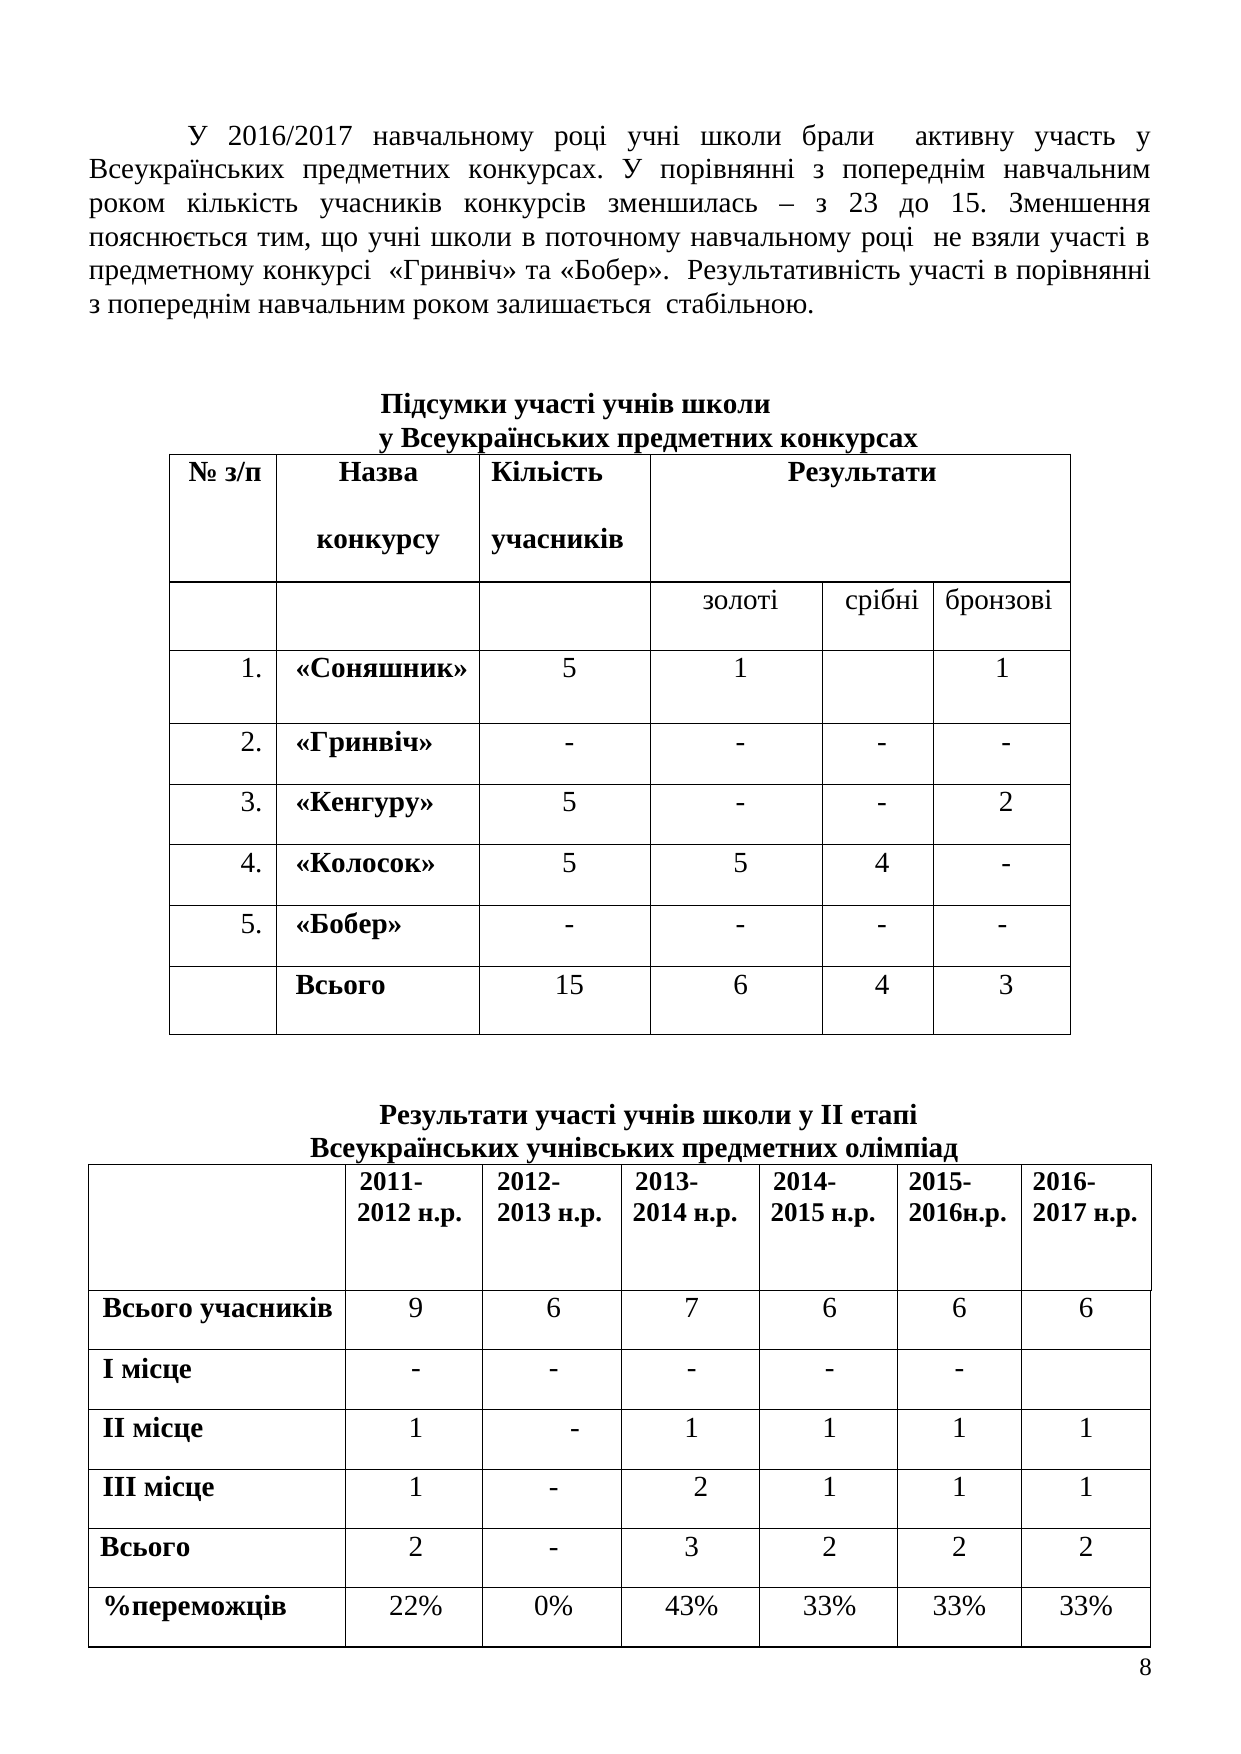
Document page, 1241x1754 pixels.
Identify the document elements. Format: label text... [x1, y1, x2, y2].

table_cell 4 [823, 967, 933, 1034]
table_cell І місце [89, 1350, 345, 1409]
table_cell [1022, 1350, 1150, 1409]
table_cell - [934, 724, 1070, 783]
table_cell 2 [760, 1529, 897, 1587]
table_cell 5 [480, 651, 650, 723]
table_cell 1 [346, 1470, 482, 1528]
table_cell 2 [898, 1529, 1021, 1587]
table_cell - [823, 724, 933, 783]
table_header 2015- 2016н.р. [898, 1165, 1021, 1289]
table_header 2014- 2015 н.р. [760, 1165, 897, 1289]
table_cell 5 [480, 785, 650, 844]
table_cell 2 [1022, 1529, 1150, 1587]
text Підсумки участі учнів школи [89, 386, 1152, 420]
table_cell 2. [170, 724, 276, 783]
table_cell 3. [170, 785, 276, 844]
table_cell 1 [1022, 1410, 1150, 1468]
table_cell 1 [760, 1410, 897, 1468]
table_header 2016- 2017 н.р. [1022, 1165, 1151, 1289]
table_cell 9 [346, 1291, 482, 1349]
table_cell - [934, 845, 1070, 905]
table_cell 6 [1022, 1291, 1150, 1349]
table_cell «Соняшник» [277, 651, 479, 723]
table_cell 1 [760, 1470, 897, 1528]
table_cell 22% [346, 1588, 482, 1646]
table_cell 5 [651, 845, 822, 905]
table_cell - [483, 1350, 621, 1409]
table_cell 5. [170, 906, 276, 966]
table_header № з/п [170, 455, 276, 581]
text у Всеукраїнських предметних конкурсах [89, 420, 1152, 453]
table_cell - [483, 1410, 621, 1468]
table_cell 2 [934, 785, 1070, 844]
table_cell - [346, 1350, 482, 1409]
table_cell 4 [823, 845, 933, 905]
table_cell [480, 583, 650, 649]
table_cell Всього учасників [89, 1291, 345, 1349]
table_cell [170, 583, 276, 649]
table_cell - [483, 1470, 621, 1528]
table_cell [277, 583, 479, 649]
table_cell 33% [898, 1588, 1021, 1646]
table_cell 6 [760, 1291, 897, 1349]
table_cell [823, 651, 933, 723]
table_cell 1 [898, 1470, 1021, 1528]
table_header 2011- 2012 н.р. [346, 1165, 482, 1289]
table_cell - [823, 906, 933, 966]
table_cell бронзові [934, 583, 1070, 649]
table_cell 2 [346, 1529, 482, 1587]
table_cell 15 [480, 967, 650, 1034]
table_cell 0% [483, 1588, 621, 1646]
table_cell 5 [480, 845, 650, 905]
table_cell 6 [651, 967, 822, 1034]
table_cell 6 [483, 1291, 621, 1349]
table_cell - [622, 1350, 759, 1409]
table_cell 43% [622, 1588, 759, 1646]
table_cell 1. [170, 651, 276, 723]
table_cell срібні [823, 583, 933, 649]
table_header Кільість учасників [480, 455, 650, 581]
table_cell «Кенгуру» [277, 785, 479, 844]
table_cell 1 [622, 1410, 759, 1468]
table_header Результати [651, 455, 1070, 581]
table_cell Всього [277, 967, 479, 1034]
table_cell ІІІ місце [89, 1470, 345, 1528]
table_header 2013- 2014 н.р. [622, 1165, 759, 1289]
text Всеукраїнських учнівських предметних олімпіад [236, 1130, 1152, 1164]
table_cell - [898, 1350, 1021, 1409]
table_cell ІІ місце [89, 1410, 345, 1468]
table_cell - [760, 1350, 897, 1409]
table_cell 3 [622, 1529, 759, 1587]
table_cell - [483, 1529, 621, 1587]
table_cell 3 [934, 967, 1070, 1034]
table_cell «Колосок» [277, 845, 479, 905]
table_cell - [480, 724, 650, 783]
table_cell «Бобер» [277, 906, 479, 966]
table_cell 1 [346, 1410, 482, 1468]
table_cell %переможців [89, 1588, 345, 1646]
table_header 2012- 2013 н.р. [483, 1165, 621, 1289]
table_cell 33% [1022, 1588, 1150, 1646]
table_cell 6 [898, 1291, 1021, 1349]
table_cell - [823, 785, 933, 844]
table_cell Всього [89, 1529, 345, 1587]
table_header [89, 1165, 345, 1289]
table_cell 33% [760, 1588, 897, 1646]
table_cell - [934, 906, 1070, 966]
table_cell «Гринвіч» [277, 724, 479, 783]
table_cell 7 [622, 1291, 759, 1349]
table_header Назва конкурсу [277, 455, 479, 581]
table_cell 1 [651, 651, 822, 723]
table_cell 1 [1022, 1470, 1150, 1528]
table_cell [170, 967, 276, 1034]
table_cell 1 [898, 1410, 1021, 1468]
text Результати участі учнів школи у ІІ етапі [89, 1097, 1152, 1130]
table_cell - [651, 906, 822, 966]
table_cell - [480, 906, 650, 966]
table_cell - [651, 785, 822, 844]
table_cell 1 [934, 651, 1070, 723]
table_cell 2 [622, 1470, 759, 1528]
table_cell золоті [651, 583, 822, 649]
table_cell 4. [170, 845, 276, 905]
table_cell - [651, 724, 822, 783]
text У 2016/2017 навчальному році учні школи брали активну участь у Всеукраїнських предметних конкурсах. У порівнянні з попереднім навчальним роком кількість учасників конкурсів зменшилась – з 23 до 15. Зменшення пояснюється тим, що учні школи в поточному навчальному році не взяли участі в предметному конкурсі «Гринвіч» та «Бобер». Результативність участі в порівнянні з попереднім навчальним роком залишається стабільною. [89, 118, 1152, 319]
